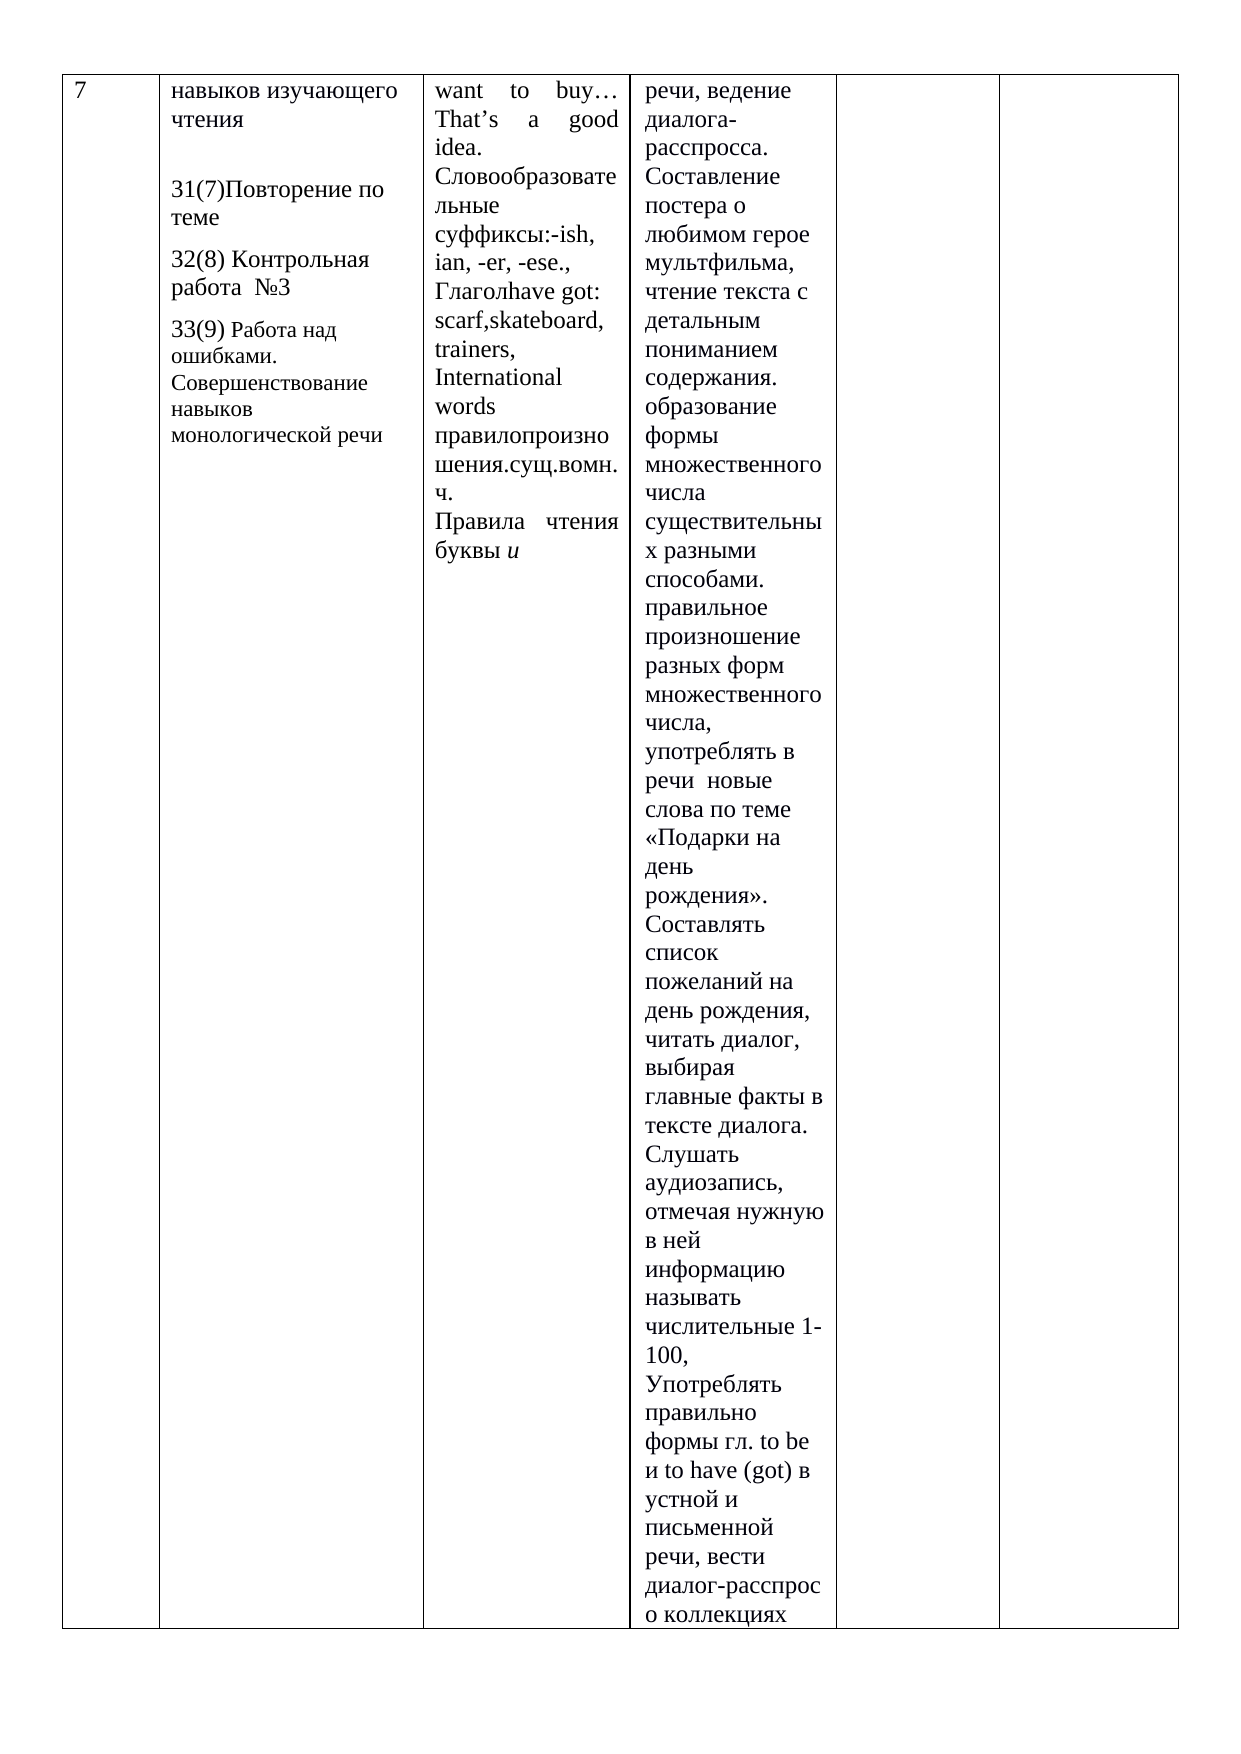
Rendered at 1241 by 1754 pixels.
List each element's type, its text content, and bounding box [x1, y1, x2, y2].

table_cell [160, 75, 423, 1627]
table_cell 5 6 7 [63, 75, 159, 1627]
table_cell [837, 75, 999, 1627]
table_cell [631, 75, 836, 1627]
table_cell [424, 75, 629, 1627]
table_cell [1000, 75, 1178, 1627]
